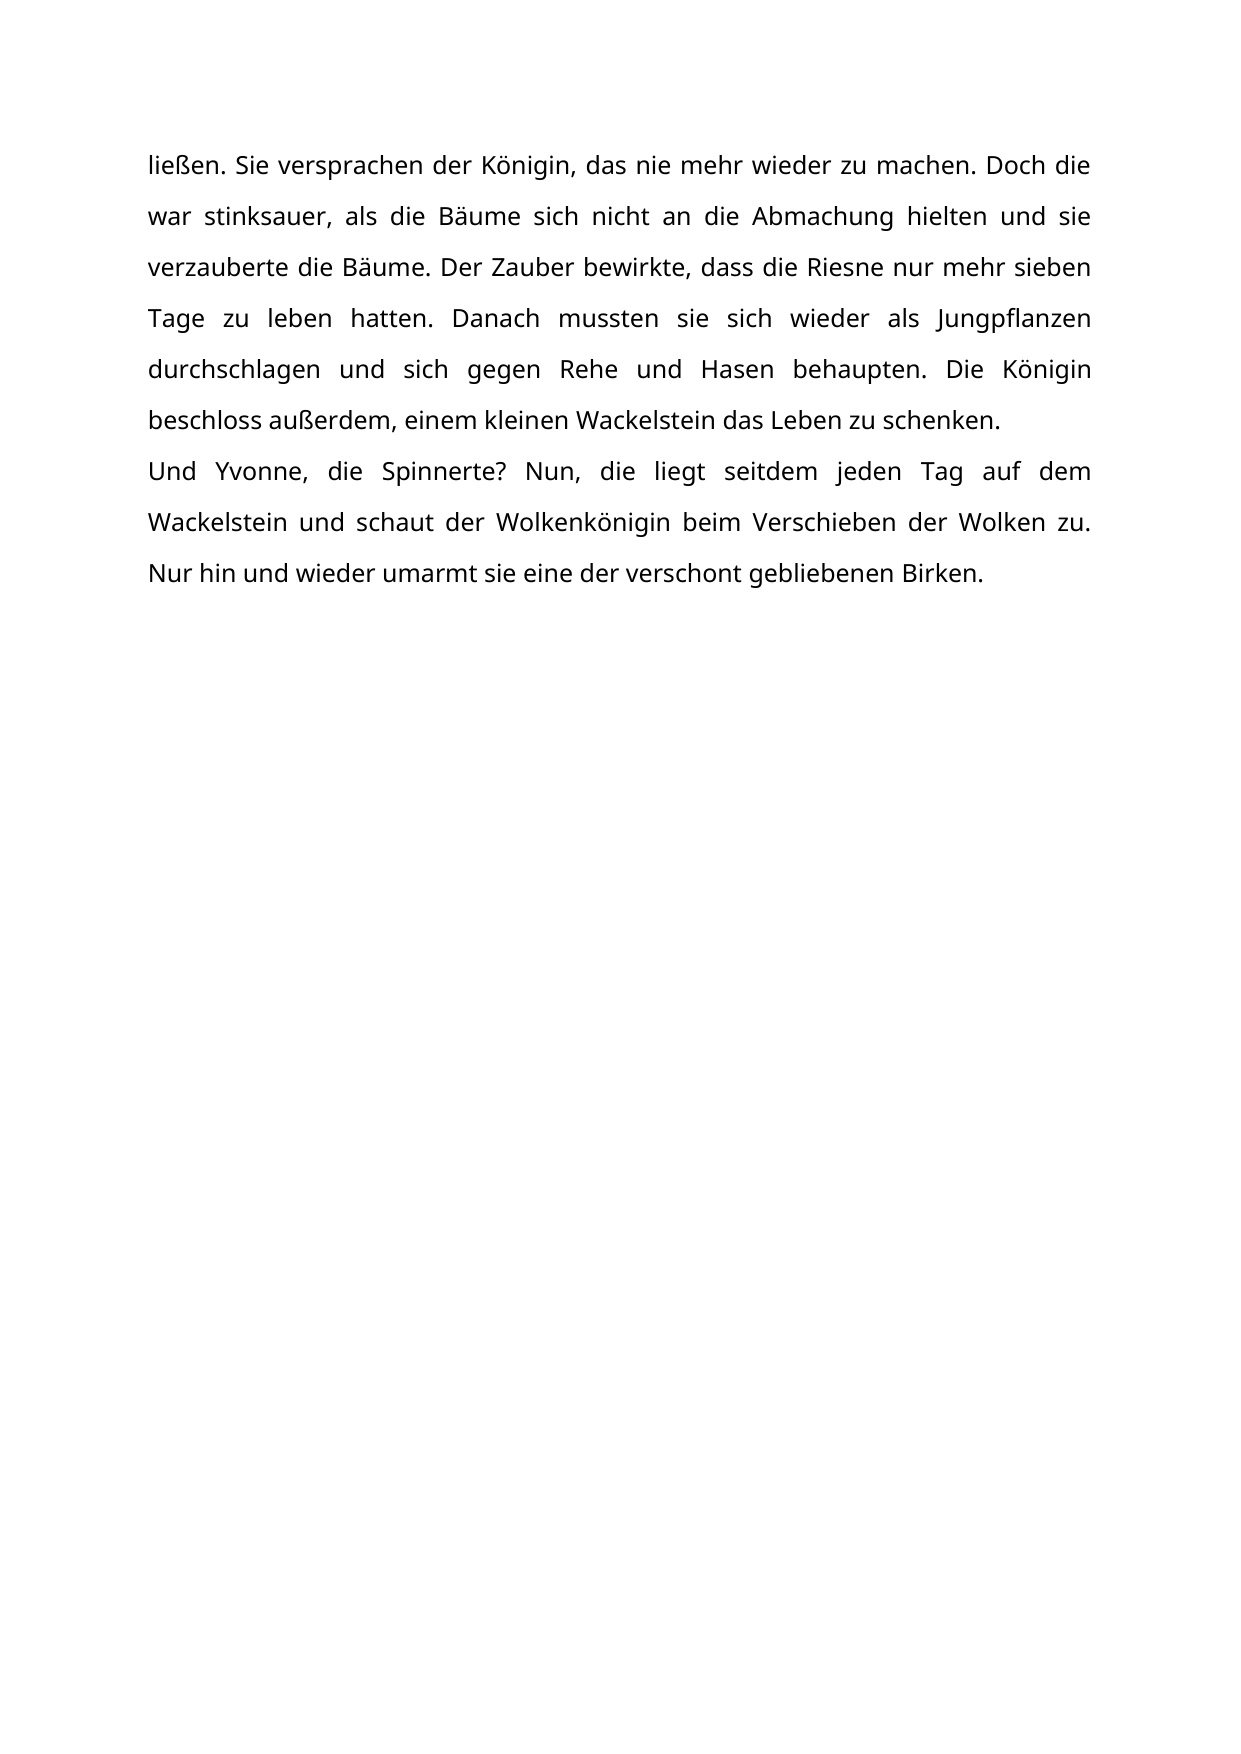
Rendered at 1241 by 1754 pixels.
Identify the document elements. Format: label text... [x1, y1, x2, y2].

text Und Yvonne, die Spinnerte? Nun, die liegt seitdem jeden Tag auf dem Wackelstein und schaut der Wolkenkönigin beim Verschieben der Wolken zu. Nur hin und wieder umarmt sie eine der verschont gebliebenen Birken. [148, 454, 1093, 590]
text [148, 148, 1093, 437]
